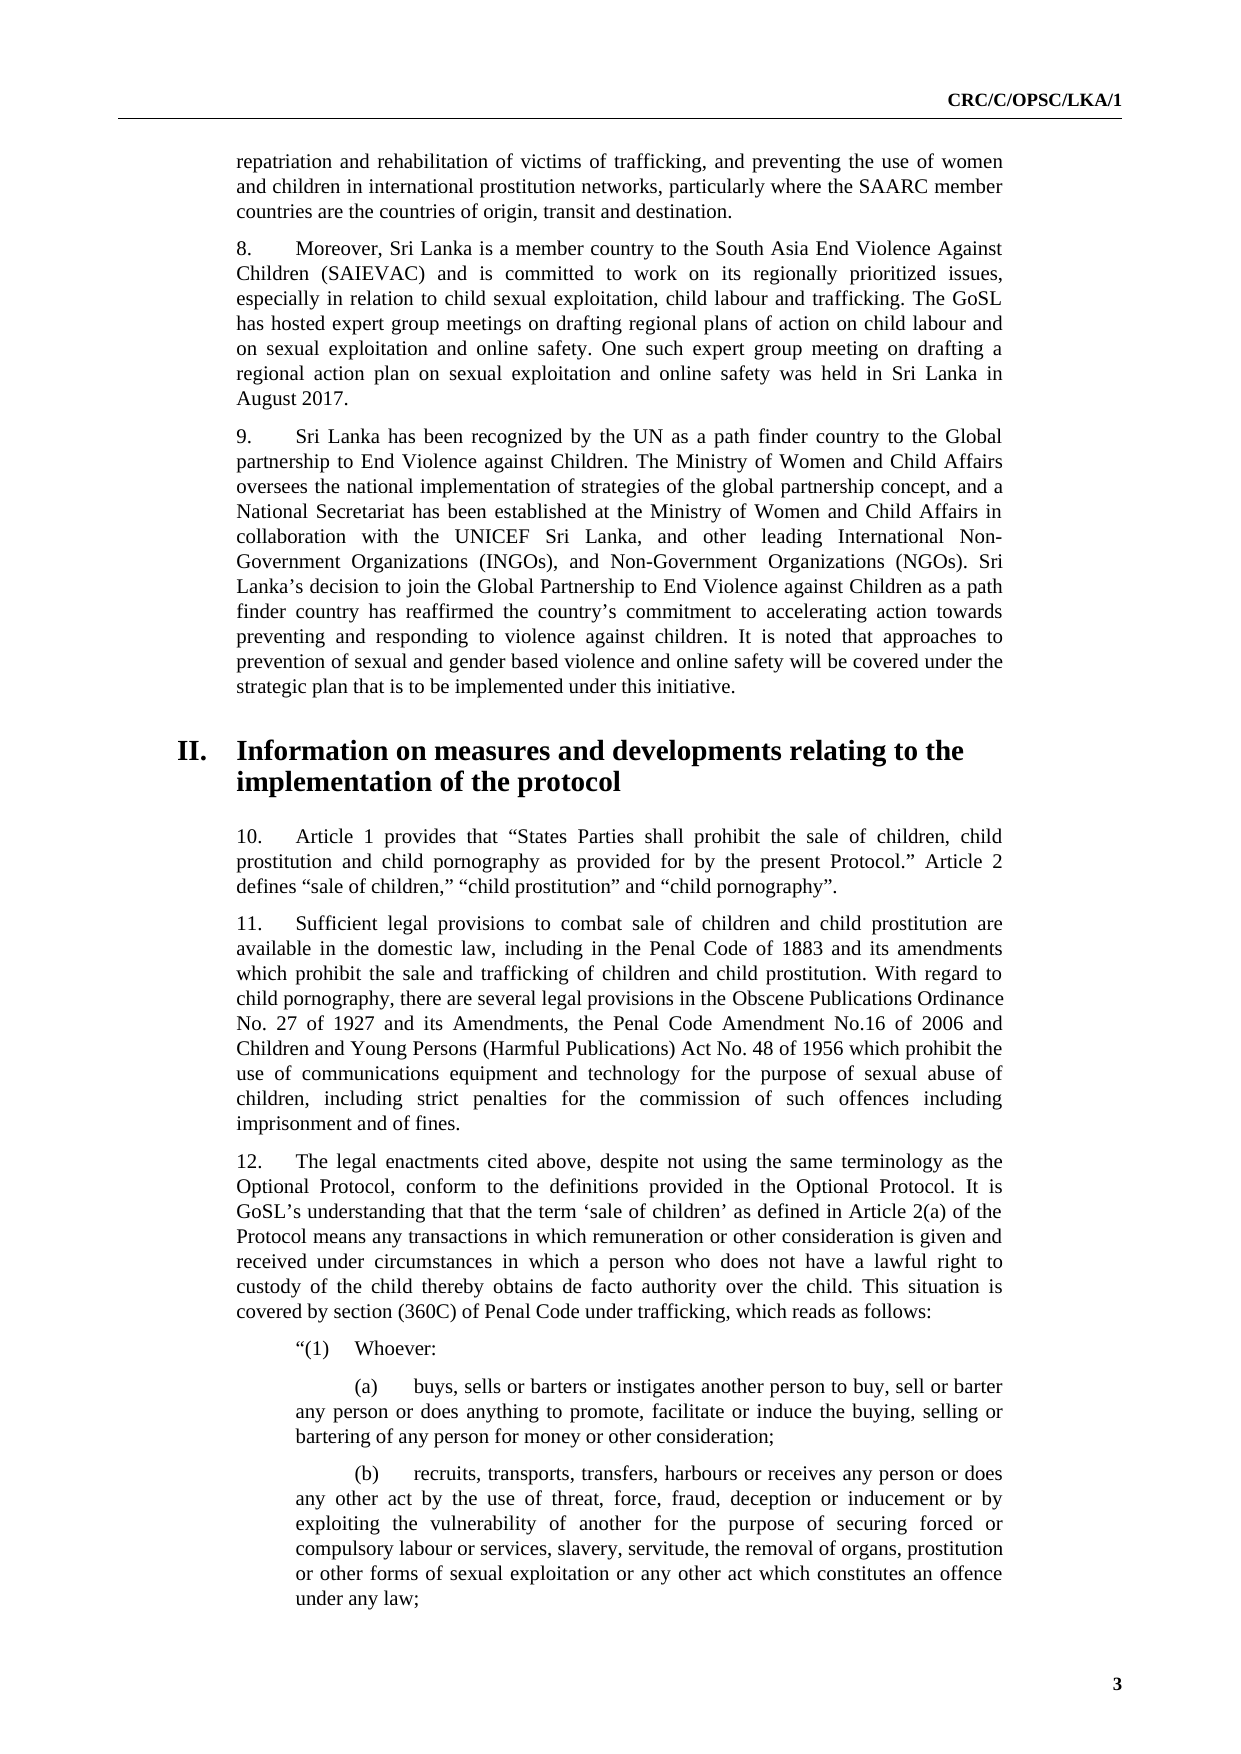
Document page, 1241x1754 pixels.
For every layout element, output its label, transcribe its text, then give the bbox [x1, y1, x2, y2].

text (a) buys, sells or barters or instigates another person to buy, sell or barter any person or does anything to promote, facilitate or induce the buying, selling or bartering of any person for money or other consideration; [295, 1373, 1004, 1448]
text (b) recruits, transports, transfers, harbours or receives any person or does any other act by the use of threat, force, fraud, deception or inducement or by exploiting the vulnerability of another for the purpose of securing forced or compulsory labour or services, slavery, servitude, the removal of organs, prostitution or other forms of sexual exploitation or any other act which constitutes an offence under any law; [295, 1460, 1004, 1610]
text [236, 148, 1004, 223]
text “(1) Whoever: [295, 1335, 1004, 1360]
text 11. Sufficient legal provisions to combat sale of children and child prostitution are available in the domestic law, including in the Penal Code of 1883 and its amendments which prohibit the sale and trafficking of children and child prostitution. With regard to child pornography, there are several legal provisions in the Obscene Publications Ordinance No. 27 of 1927 and its Amendments, the Penal Code Amendment No.16 of 2006 and Children and Young Persons (Harmful Publications) Act No. 48 of 1956 which prohibit the use of communications equipment and technology for the purpose of sexual abuse of children, including strict penalties for the commission of such offences including imprisonment and of fines. [236, 910, 1004, 1135]
text 12. The legal enactments cited above, despite not using the same terminology as the Optional Protocol, conform to the definitions provided in the Optional Protocol. It is GoSL’s understanding that that the term ‘sale of children’ as defined in Article 2(a) of the Protocol means any transactions in which remuneration or other consideration is given and received under circumstances in which a person who does not have a lawful right to custody of the child thereby obtains de facto authority over the child. This situation is covered by section (360C) of Penal Code under trafficking, which reads as follows: [236, 1148, 1004, 1323]
text 10. Article 1 provides that “States Parties shall prohibit the sale of children, child prostitution and child pornography as provided for by the present Protocol.” Article 2 defines “sale of children,” “child prostitution” and “child pornography”. [236, 823, 1004, 898]
text 8. Moreover, Sri Lanka is a member country to the South Asia End Violence Against Children (SAIEVAC) and is committed to work on its regionally prioritized issues, especially in relation to child sexual exploitation, child labour and trafficking. The GoSL has hosted expert group meetings on drafting regional plans of action on child labour and on sexual exploitation and online safety. One such expert group meeting on drafting a regional action plan on sexual exploitation and online safety was held in Sri Lanka in August 2017. [236, 235, 1004, 410]
text II. Information on measures and developments relating to the implementation of the protocol [118, 735, 1004, 798]
text 9. Sri Lanka has been recognized by the UN as a path finder country to the Global partnership to End Violence against Children. The Ministry of Women and Child Affairs oversees the national implementation of strategies of the global partnership concept, and a National Secretariat has been established at the Ministry of Women and Child Affairs in collaboration with the UNICEF Sri Lanka, and other leading International Non-Government Organizations (INGOs), and Non-Government Organizations (NGOs). Sri Lanka’s decision to join the Global Partnership to End Violence against Children as a path finder country has reaffirmed the country’s commitment to accelerating action towards preventing and responding to violence against children. It is noted that approaches to prevention of sexual and gender based violence and online safety will be covered under the strategic plan that is to be implemented under this initiative. [236, 423, 1004, 698]
